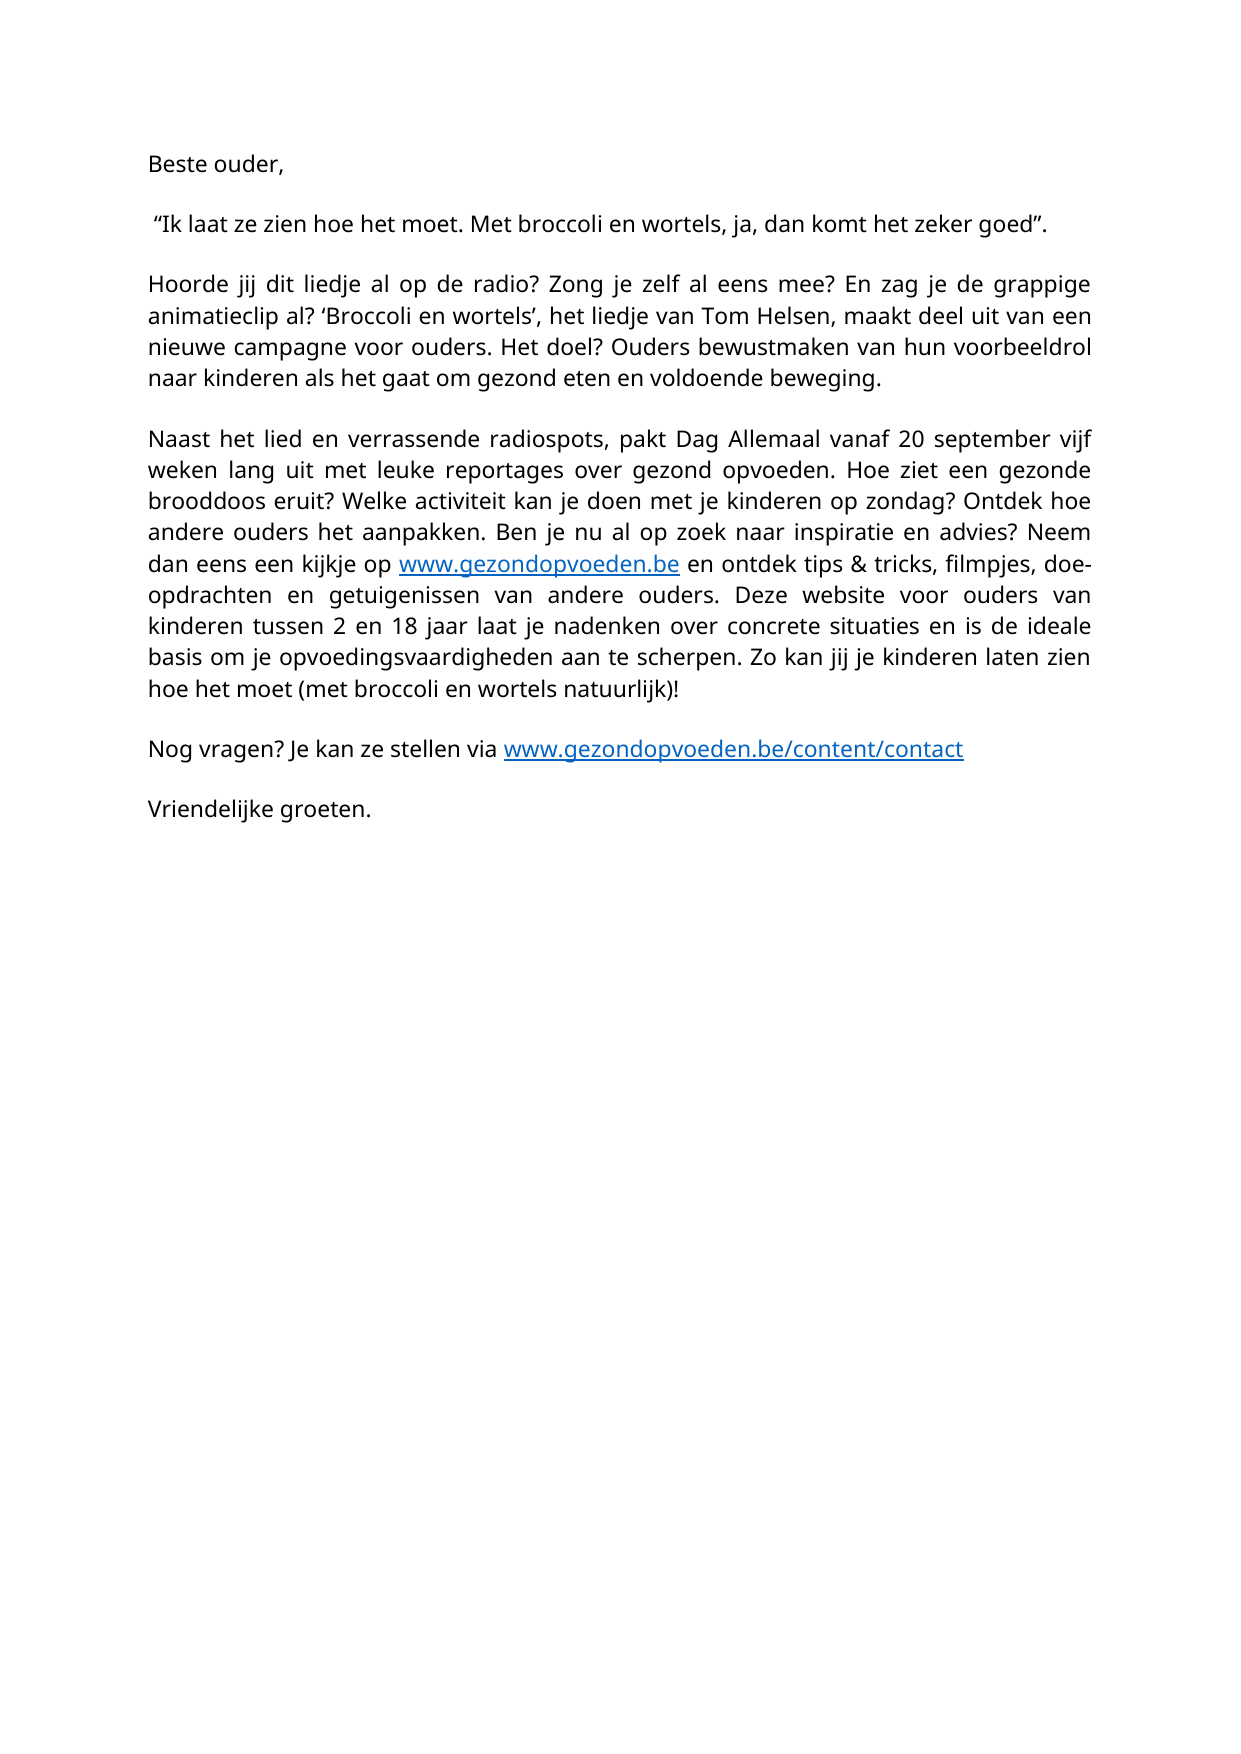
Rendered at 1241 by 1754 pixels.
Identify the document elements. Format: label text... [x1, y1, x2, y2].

text Vriendelijke groeten. [148, 793, 1093, 825]
text Naast het lied en verrassende radiospots, pakt Dag Allemaal vanaf 20 september vijf weken lang uit met leuke reportages over gezond opvoeden. Hoe ziet een gezonde brooddoos eruit? Welke activiteit kan je doen met je kinderen op zondag? Ontdek hoe andere ouders het aanpakken. Ben je nu al op zoek naar inspiratie en advies? Neem dan eens een kijkje op www.gezondopvoeden.be en ontdek tips & tricks, filmpjes, doe-opdrachten en getuigenissen van andere ouders. Deze website voor ouders van kinderen tussen 2 en 18 jaar laat je nadenken over concrete situaties en is de ideale basis om je opvoedingsvaardigheden aan te scherpen. Zo kan jij je kinderen laten zien hoe het moet (met broccoli en wortels natuurlijk)! [148, 423, 1093, 704]
text Nog vragen? Je kan ze stellen via www.gezondopvoeden.be/content/contact [148, 733, 1093, 764]
text Beste ouder, [148, 148, 1093, 179]
text Hoorde jij dit liedje al op de radio? Zong je zelf al eens mee? En zag je de grappige animatieclip al? ‘Broccoli en wortels’, het liedje van Tom Helsen, maakt deel uit van een nieuwe campagne voor ouders. Het doel? Ouders bewustmaken van hun voorbeeldrol naar kinderen als het gaat om gezond eten en voldoende beweging. [148, 268, 1093, 393]
text “Ik laat ze zien hoe het moet. Met broccoli en wortels, ja, dan komt het zeker goed”. [148, 208, 1093, 239]
